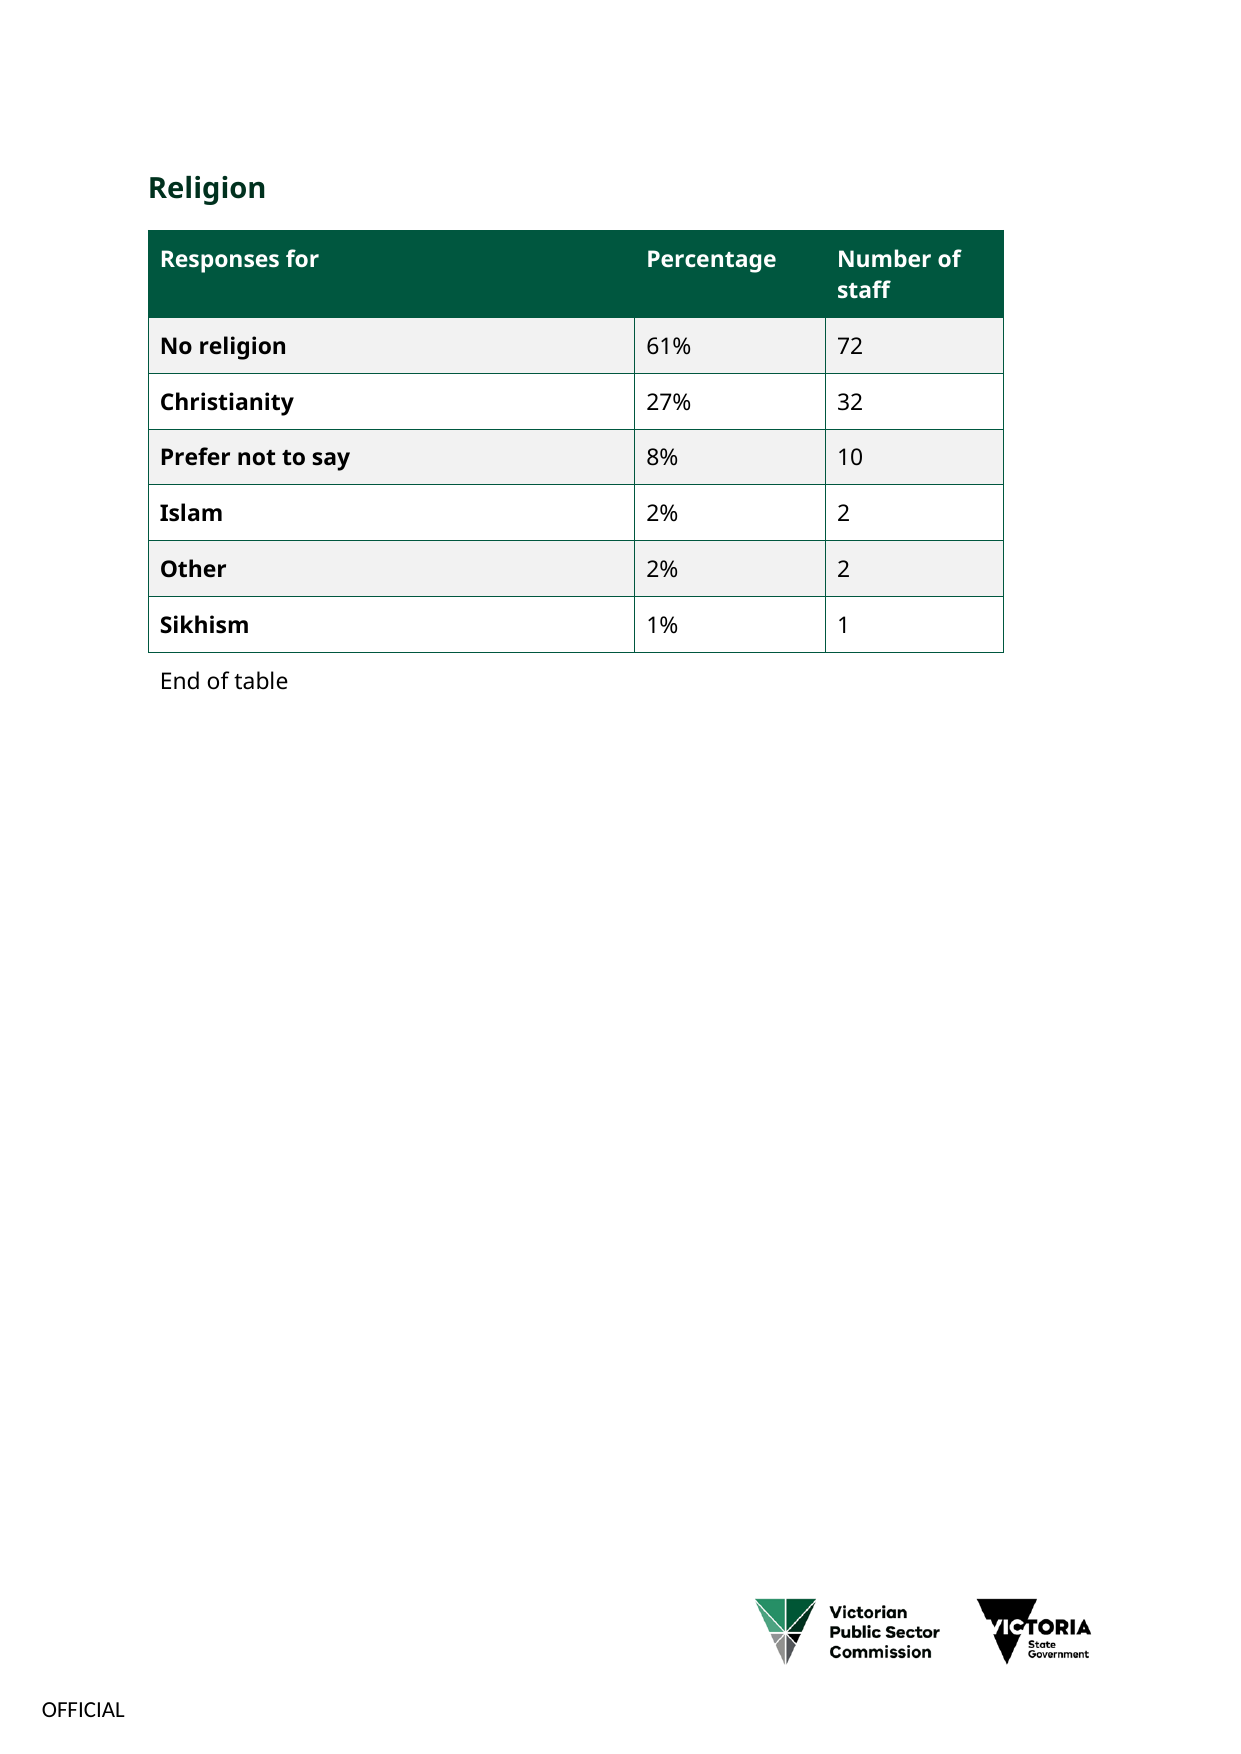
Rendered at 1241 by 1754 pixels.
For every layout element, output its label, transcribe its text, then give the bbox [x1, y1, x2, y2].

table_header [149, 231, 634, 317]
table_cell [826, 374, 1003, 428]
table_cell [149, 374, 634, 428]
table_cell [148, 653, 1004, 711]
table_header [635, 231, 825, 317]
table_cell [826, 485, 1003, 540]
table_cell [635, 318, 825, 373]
subtitle Religion [148, 167, 1092, 207]
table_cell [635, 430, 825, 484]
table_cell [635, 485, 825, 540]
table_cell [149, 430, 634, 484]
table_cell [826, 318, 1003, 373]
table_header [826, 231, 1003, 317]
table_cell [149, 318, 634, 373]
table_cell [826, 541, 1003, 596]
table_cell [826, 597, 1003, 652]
picture [754, 1598, 1093, 1666]
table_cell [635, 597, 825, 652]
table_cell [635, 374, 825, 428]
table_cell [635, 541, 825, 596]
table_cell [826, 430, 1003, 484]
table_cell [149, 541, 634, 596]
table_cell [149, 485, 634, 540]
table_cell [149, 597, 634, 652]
